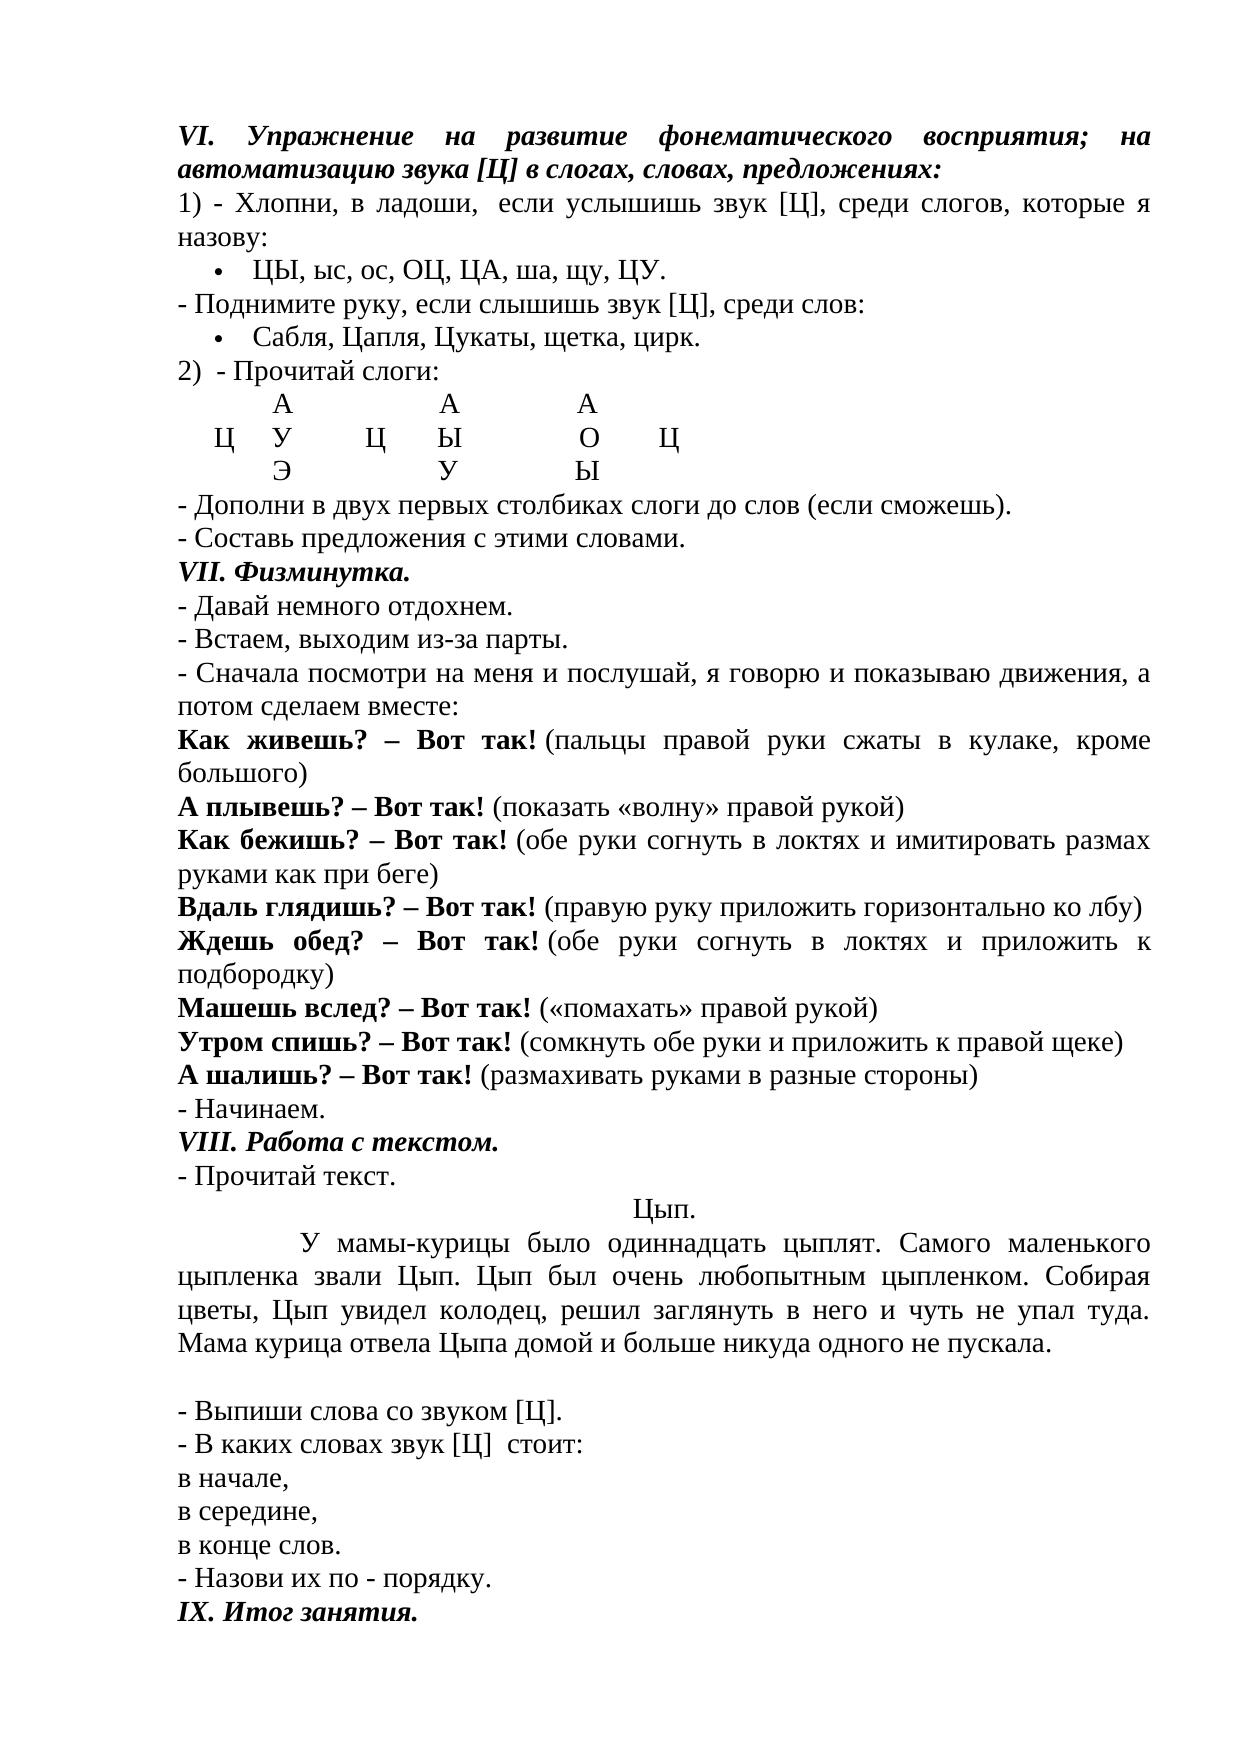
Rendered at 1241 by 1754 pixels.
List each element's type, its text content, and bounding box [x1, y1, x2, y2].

text - Встаем, выходим из-за парты. [177, 621, 1152, 655]
text - Сначала посмотри на меня и послушай, я говорю и показываю движения, а потом сделаем вместе: [177, 655, 1152, 722]
text - Назови их по - порядку. [177, 1560, 1152, 1594]
text - Прочитай текст. [177, 1158, 1152, 1191]
text VI. Упражнение на развитие фонематического восприятия; на автоматизацию звука [Ц] в слогах, словах, предложениях: [177, 118, 1152, 185]
text 2) - Прочитай слоги: [177, 353, 1152, 386]
text - В каких словах звук [Ц] стоит: [177, 1426, 1152, 1460]
text Ждешь обед? – Вот так! (обе руки согнуть в локтях и приложить к подбородку) [177, 923, 1152, 990]
text Как живешь? – Вот так! (пальцы правой руки сжаты в кулаке, кроме большого) [177, 722, 1152, 789]
text - Поднимите руку, если слышишь звук [Ц], среди слов: [177, 286, 1152, 319]
text - Начинаем. [177, 1091, 1152, 1124]
text в конце слов. [177, 1527, 1152, 1560]
text Вдаль глядишь? – Вот так! (правую руку приложить горизонтально ко лбу) [177, 889, 1152, 923]
list ЦЫ, ыс, ос, ОЦ, ЦА, ша, щу, ЦУ. [215, 252, 1152, 286]
list Сабля, Цапля, Цукаты, щетка, цирк. [215, 319, 1152, 353]
text VII. Физминутка. [177, 554, 1152, 588]
text Ц У Ц Ы О Ц [177, 420, 1152, 453]
text Э У Ы [177, 453, 1152, 487]
text Машешь вслед? – Вот так! («помахать» правой рукой) [177, 990, 1152, 1024]
text А А А [177, 386, 1152, 420]
text - Давай немного отдохнем. [177, 588, 1152, 621]
text - Составь предложения с этими словами. [177, 521, 1152, 554]
text - Выпиши слова со звуком [Ц]. [177, 1393, 1152, 1426]
text Утром спишь? – Вот так! (сомкнуть обе руки и приложить к правой щеке) [177, 1024, 1152, 1057]
text - Дополни в двух первых столбиках слоги до слов (если сможешь). [177, 487, 1152, 521]
text У мамы-курицы было одиннадцать цыплят. Самого маленького цыпленка звали Цып. Цып был очень любопытным цыпленком. Собирая цветы, Цып увидел колодец, решил заглянуть в него и чуть не упал туда. Мама курица отвела Цыпа домой и больше никуда одного не пускала. [177, 1225, 1152, 1359]
text Как бежишь? – Вот так! (обе руки согнуть в локтях и имитировать размах руками как при беге) [177, 822, 1152, 889]
text VIII. Работа с текстом. [177, 1124, 1152, 1158]
text Цып. [177, 1191, 1152, 1225]
text в начале, [177, 1460, 1152, 1493]
text 1) - Хлопни, в ладоши, если услышишь звук [Ц], среди слогов, которые я назову: [177, 185, 1152, 252]
text в середине, [177, 1493, 1152, 1527]
text А плывешь? – Вот так! (показать «волну» правой рукой) [177, 789, 1152, 822]
text IX. Итог занятия. [177, 1594, 1152, 1627]
text А шалишь? – Вот так! (размахивать руками в разные стороны) [177, 1057, 1152, 1091]
